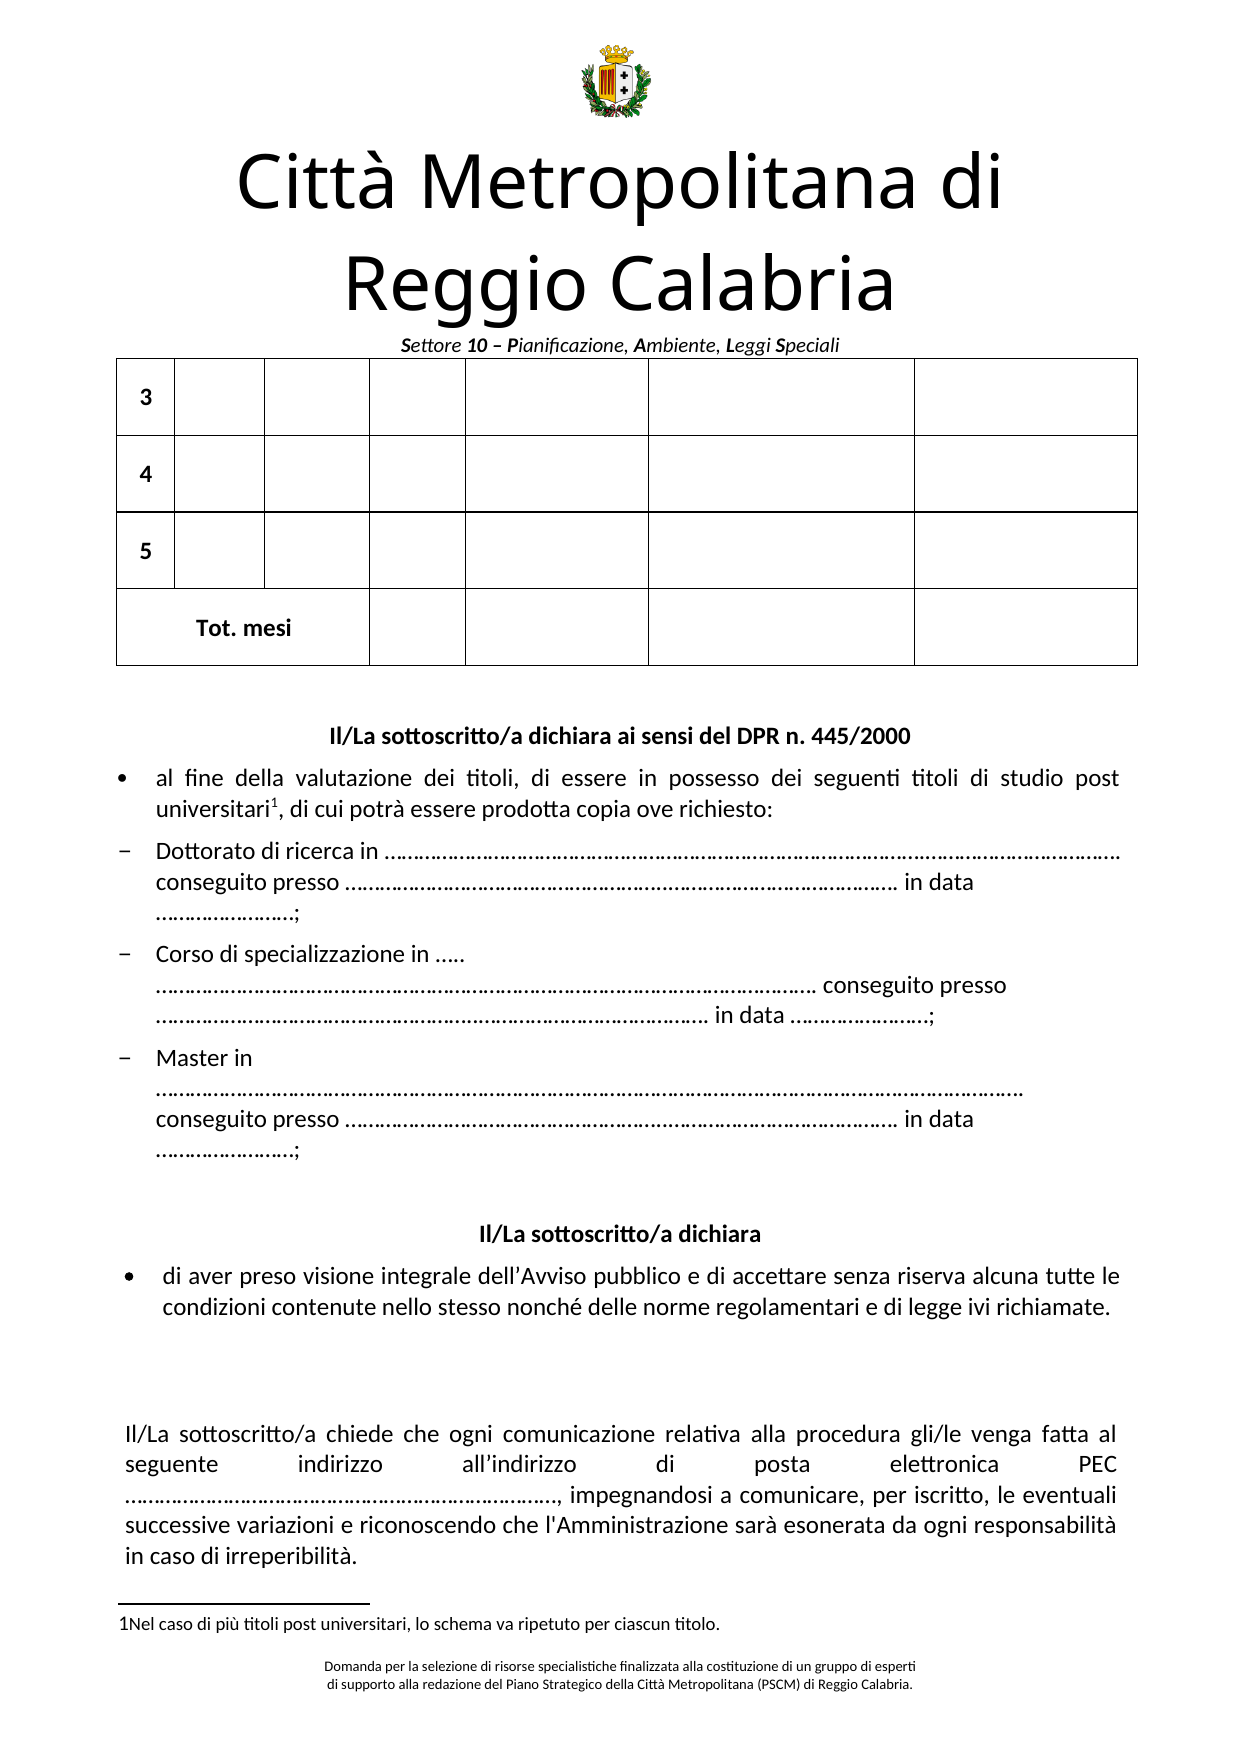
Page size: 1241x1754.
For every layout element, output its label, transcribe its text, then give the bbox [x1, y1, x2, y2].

table_cell [649, 589, 914, 665]
table_cell [649, 513, 914, 588]
table_cell [466, 589, 648, 665]
table_cell [649, 359, 914, 435]
table_cell [466, 436, 648, 511]
table_cell [649, 436, 914, 511]
text Il/La sottoscritto/a dichiara [118, 1218, 1122, 1248]
table_cell [915, 513, 1137, 588]
table_cell [915, 359, 1137, 435]
table_cell 5 [117, 513, 174, 588]
table_cell [370, 436, 465, 511]
table_cell [370, 513, 465, 588]
table_cell [370, 359, 465, 435]
table_cell [265, 436, 369, 511]
table_cell [466, 513, 648, 588]
table_cell 3 [117, 359, 174, 435]
text Il/La sottoscritto/a chiede che ogni comunicazione relativa alla procedura gli/le venga fatta al seguente indirizzo all’indirizzo di posta elettronica PEC …………………………………………………………………, impegnandosi a comunicare, per iscritto, le eventuali successive variazioni e riconoscendo che l'Amministrazione sarà esonerata da ogni responsabilità in caso di irreperibilità. [125, 1418, 1118, 1570]
text Il/La sottoscritto/a dichiara ai sensi del DPR n. 445/2000 [118, 720, 1122, 751]
table_cell [175, 436, 264, 511]
list Master in ……………………………………………………………………………………………………………………………………. conseguito presso ………………………………………………..…………………………………. in data ……………………; [118, 1042, 1122, 1164]
table_cell [175, 359, 264, 435]
picture [579, 45, 653, 118]
list di aver preso visione integrale dell’Avviso pubblico e di accettare senza riserva alcuna tutte le condizioni contenute nello stesso nonché delle norme regolamentari e di legge ivi richiamate. [125, 1260, 1122, 1321]
list Dottorato di ricerca in ………………………………………………………………………………….……………………………. conseguito presso ………………………………………………..…………………………………. in data ……………………; [118, 835, 1122, 927]
table_cell [265, 359, 369, 435]
list Corso di specializzazione in …..……………………………………………………………………………………………………. conseguito presso ………………………………………………..…………………………………. in data ……………………; [118, 938, 1122, 1030]
table_cell [265, 513, 369, 588]
table_cell [915, 589, 1137, 665]
table_cell [915, 436, 1137, 511]
table_cell [175, 513, 264, 588]
table_cell [466, 359, 648, 435]
table_cell Tot. mesi [117, 589, 369, 665]
table_cell 4 [117, 436, 174, 511]
list al fine della valutazione dei titoli, di essere in possesso dei seguenti titoli di studio post universitari, di cui potrà essere prodotta copia ove richiesto: [118, 762, 1122, 823]
table_cell [370, 589, 465, 665]
